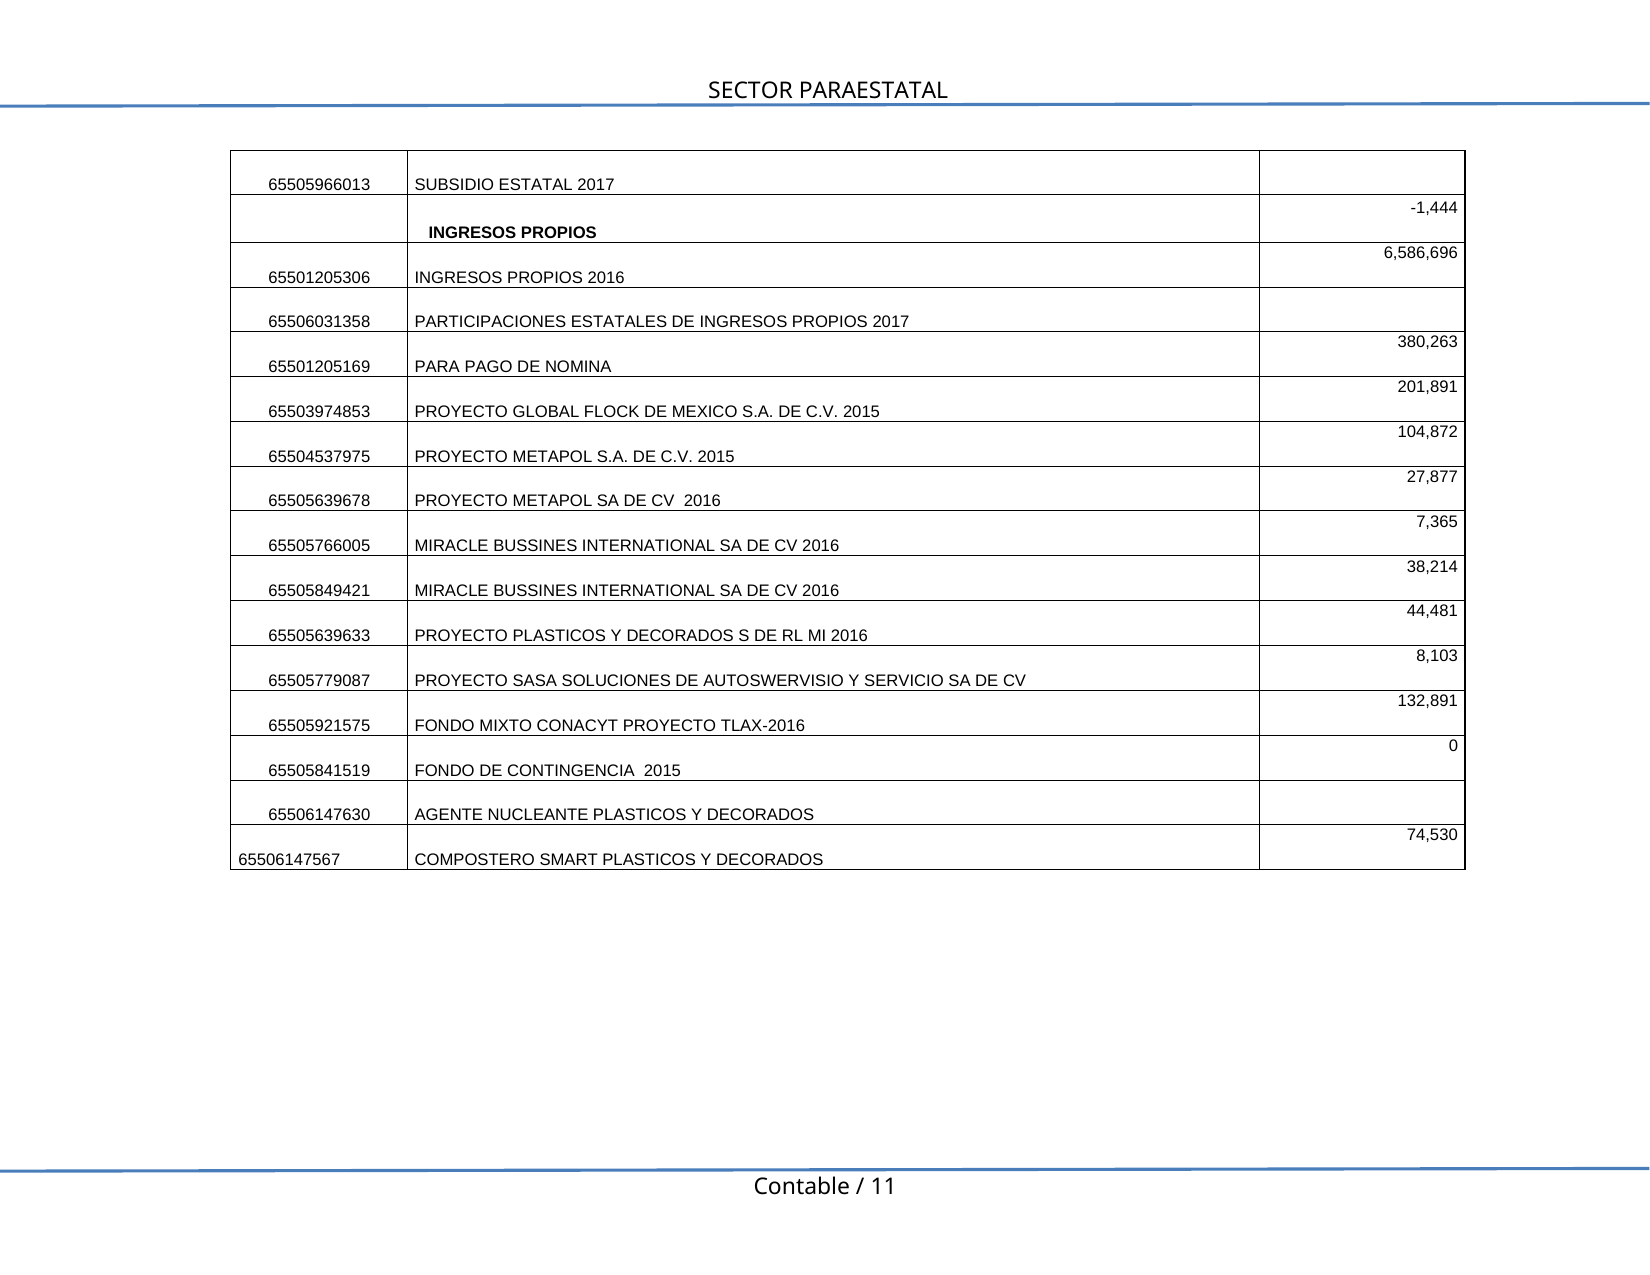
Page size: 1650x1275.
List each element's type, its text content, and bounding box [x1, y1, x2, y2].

table_cell MIRACLE BUSSINES INTERNATIONAL SA DE CV 2016 [408, 556, 1259, 600]
table_cell INGRESOS PROPIOS [408, 195, 1259, 242]
table_cell 65506031358 [231, 288, 407, 331]
table_cell [1260, 151, 1464, 194]
table_cell PARA PAGO DE NOMINA [408, 332, 1259, 376]
table_cell 7,365 [1260, 511, 1464, 555]
table_cell 8,103 [1260, 646, 1464, 690]
table_cell SUBSIDIO ESTATAL 2017 [408, 151, 1259, 194]
table_cell [1260, 781, 1464, 824]
table_cell FONDO DE CONTINGENCIA 2015 [408, 736, 1259, 780]
table_cell 65505639633 [231, 601, 407, 645]
table_cell 65505841519 [231, 736, 407, 780]
table_cell PROYECTO SASA SOLUCIONES DE AUTOSWERVISIO Y SERVICIO SA DE CV [408, 646, 1259, 690]
table_cell [1260, 288, 1464, 331]
table_cell 65505966013 [231, 151, 407, 194]
table_cell 104,872 [1260, 422, 1464, 466]
table_cell -1,444 [1260, 195, 1464, 242]
table_cell 65506147567 [231, 825, 407, 868]
table_cell 201,891 [1260, 377, 1464, 421]
table_cell 65501205306 [231, 243, 407, 287]
table_cell AGENTE NUCLEANTE PLASTICOS Y DECORADOS [408, 781, 1259, 824]
table_cell 6,586,696 [1260, 243, 1464, 287]
table_cell 65503974853 [231, 377, 407, 421]
table_cell 65505849421 [231, 556, 407, 600]
table_cell 65505766005 [231, 511, 407, 555]
table_cell COMPOSTERO SMART PLASTICOS Y DECORADOS [408, 825, 1259, 868]
table_cell PROYECTO METAPOL SA DE CV 2016 [408, 467, 1259, 510]
table_cell 65501205169 [231, 332, 407, 376]
table_cell PROYECTO GLOBAL FLOCK DE MEXICO S.A. DE C.V. 2015 [408, 377, 1259, 421]
table_cell 27,877 [1260, 467, 1464, 510]
table_cell 65505779087 [231, 646, 407, 690]
table_cell MIRACLE BUSSINES INTERNATIONAL SA DE CV 2016 [408, 511, 1259, 555]
table_cell 44,481 [1260, 601, 1464, 645]
table_cell PROYECTO PLASTICOS Y DECORADOS S DE RL MI 2016 [408, 601, 1259, 645]
table_cell 65505639678 [231, 467, 407, 510]
table_cell 65504537975 [231, 422, 407, 466]
table_cell [231, 195, 407, 242]
table_cell 74,530 [1260, 825, 1464, 868]
table_cell 380,263 [1260, 332, 1464, 376]
table_cell PARTICIPACIONES ESTATALES DE INGRESOS PROPIOS 2017 [408, 288, 1259, 331]
table_cell 38,214 [1260, 556, 1464, 600]
table_cell 65506147630 [231, 781, 407, 824]
table_cell FONDO MIXTO CONACYT PROYECTO TLAX-2016 [408, 691, 1259, 735]
table_cell 132,891 [1260, 691, 1464, 735]
table_cell 65505921575 [231, 691, 407, 735]
table_cell 0 [1260, 736, 1464, 780]
table_cell PROYECTO METAPOL S.A. DE C.V. 2015 [408, 422, 1259, 466]
table_cell INGRESOS PROPIOS 2016 [408, 243, 1259, 287]
